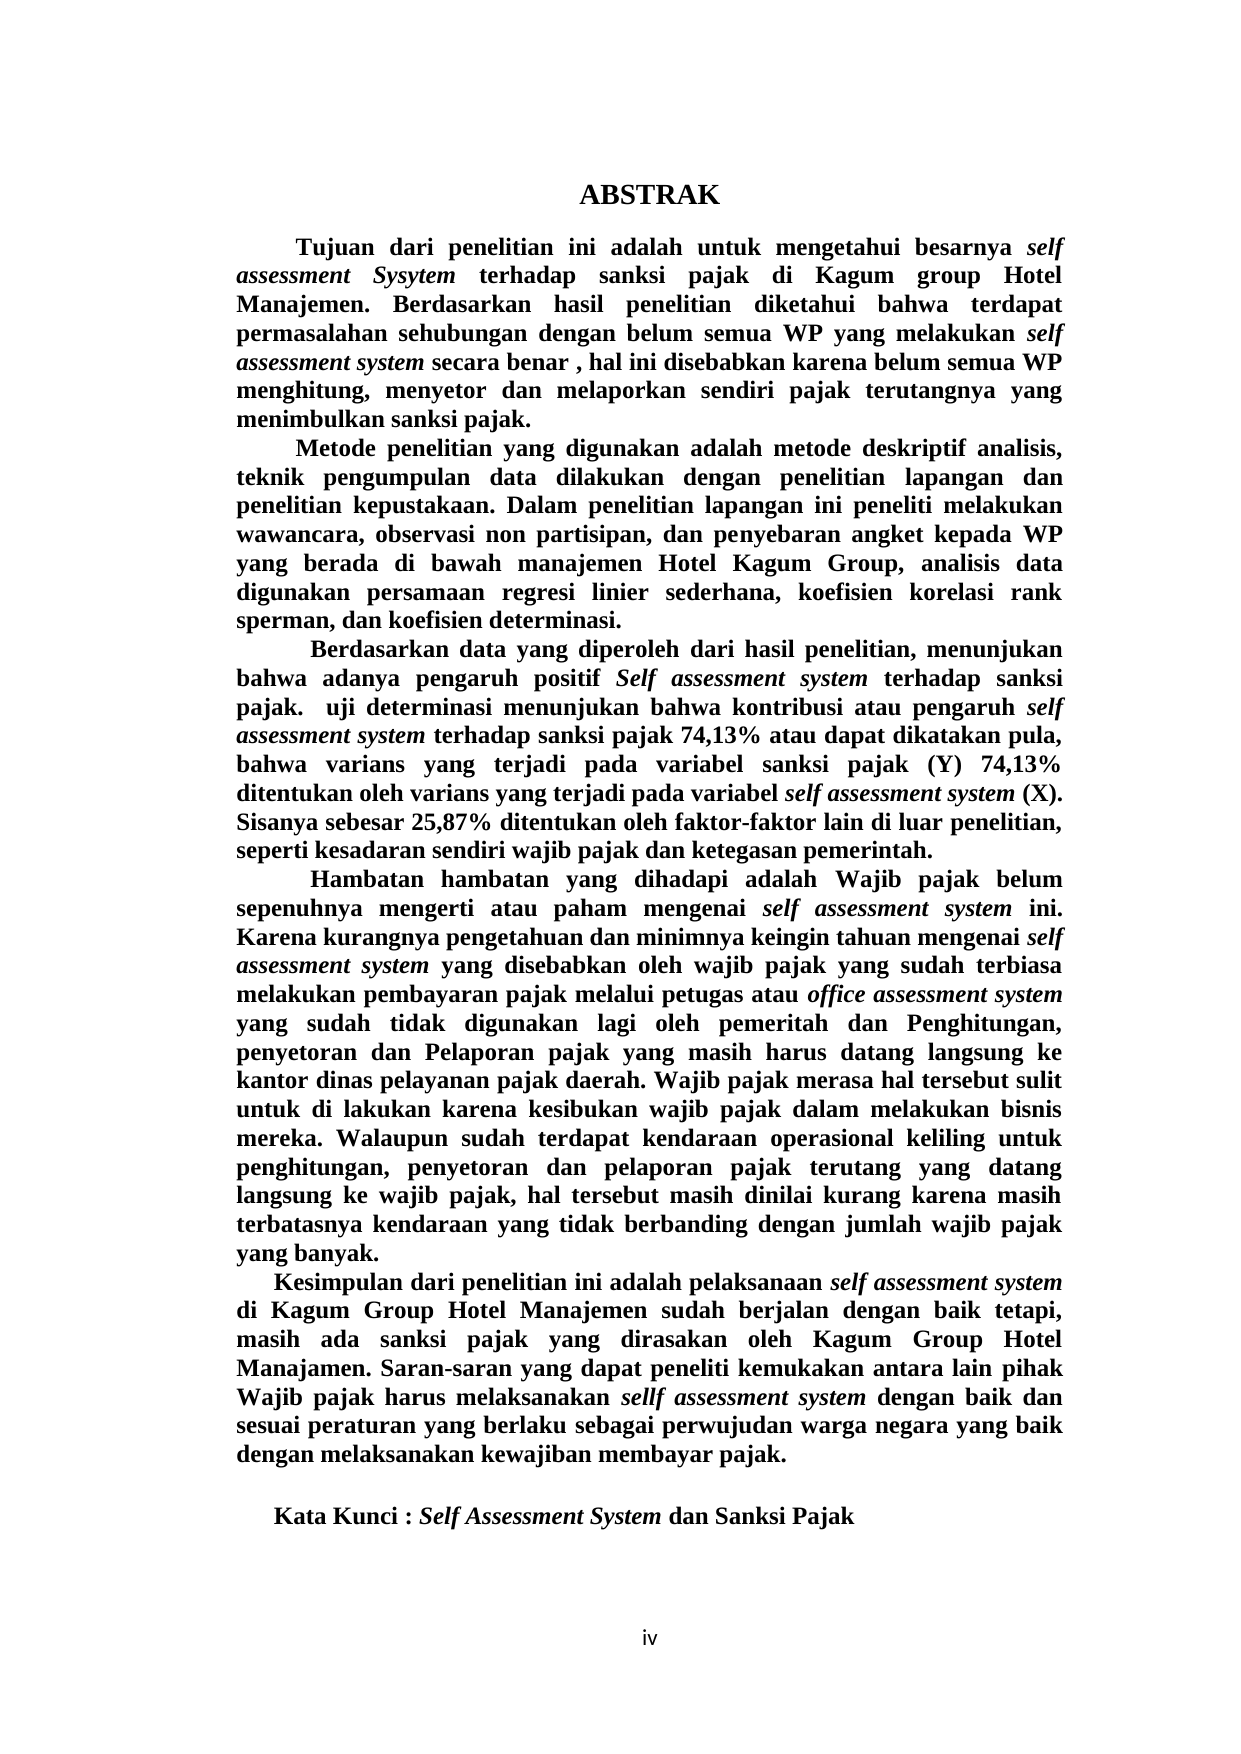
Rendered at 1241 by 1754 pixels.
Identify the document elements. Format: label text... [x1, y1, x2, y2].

text Hambatan hambatan yang dihadapi adalah Wajib pajak belum sepenuhnya mengerti atau paham mengenai self assessment system ini. Karena kurangnya pengetahuan dan minimnya keingin tahuan mengenai self assessment system yang disebabkan oleh wajib pajak yang sudah terbiasa melakukan pembayaran pajak melalui petugas atau office assessment system yang sudah tidak digunakan lagi oleh pemeritah dan Penghitungan, penyetoran dan Pelaporan pajak yang masih harus datang langsung ke kantor dinas pelayanan pajak daerah. Wajib pajak merasa hal tersebut sulit untuk di lakukan karena kesibukan wajib pajak dalam melakukan bisnis mereka. Walaupun sudah terdapat kendaraan operasional keliling untuk penghitungan, penyetoran dan pelaporan pajak terutang yang datang langsung ke wajib pajak, hal tersebut masih dinilai kurang karena masih terbatasnya kendaraan yang tidak berbanding dengan jumlah wajib pajak yang banyak. [236, 864, 1063, 1267]
text Tujuan dari penelitian ini adalah untuk mengetahui besarnya self assessment Sysytem terhadap sanksi pajak di Kagum group Hotel Manajemen. Berdasarkan hasil penelitian diketahui bahwa terdapat permasalahan sehubungan dengan belum semua WP yang melakukan self assessment system secara benar , hal ini disebabkan karena belum semua WP menghitung, menyetor dan melaporkan sendiri pajak terutangnya yang menimbulkan sanksi pajak. [236, 232, 1063, 433]
text Metode penelitian yang digunakan adalah metode deskriptif analisis, teknik pengumpulan data dilakukan dengan penelitian lapangan dan penelitian kepustakaan. Dalam penelitian lapangan ini peneliti melakukan wawancara, observasi non partisipan, dan penyebaran angket kepada WP yang berada di bawah manajemen Hotel Kagum Group, analisis data digunakan persamaan regresi linier sederhana, koefisien korelasi rank sperman, dan koefisien determinasi. [236, 433, 1063, 634]
text ABSTRAK [236, 177, 1063, 211]
text Berdasarkan data yang diperoleh dari hasil penelitian, menunjukan bahwa adanya pengaruh positif Self assessment system terhadap sanksi pajak. uji determinasi menunjukan bahwa kontribusi atau pengaruh self assessment system terhadap sanksi pajak 74,13% atau dapat dikatakan pula, bahwa varians yang terjadi pada variabel sanksi pajak (Y) 74,13% ditentukan oleh varians yang terjadi pada variabel self assessment system (X). Sisanya sebesar 25,87% ditentukan oleh faktor-faktor lain di luar penelitian, seperti kesadaran sendiri wajib pajak dan ketegasan pemerintah. [236, 634, 1063, 864]
text Kesimpulan dari penelitian ini adalah pelaksanaan self assessment system di Kagum Group Hotel Manajemen sudah berjalan dengan baik tetapi, masih ada sanksi pajak yang dirasakan oleh Kagum Group Hotel Manajamen. Saran-saran yang dapat peneliti kemukakan antara lain pihak Wajib pajak harus melaksanakan sellf assessment system dengan baik dan sesuai peraturan yang berlaku sebagai perwujudan warga negara yang baik dengan melaksanakan kewajiban membayar pajak. [236, 1267, 1063, 1468]
text Kata Kunci : Self Assessment System dan Sanksi Pajak [236, 1501, 1063, 1530]
